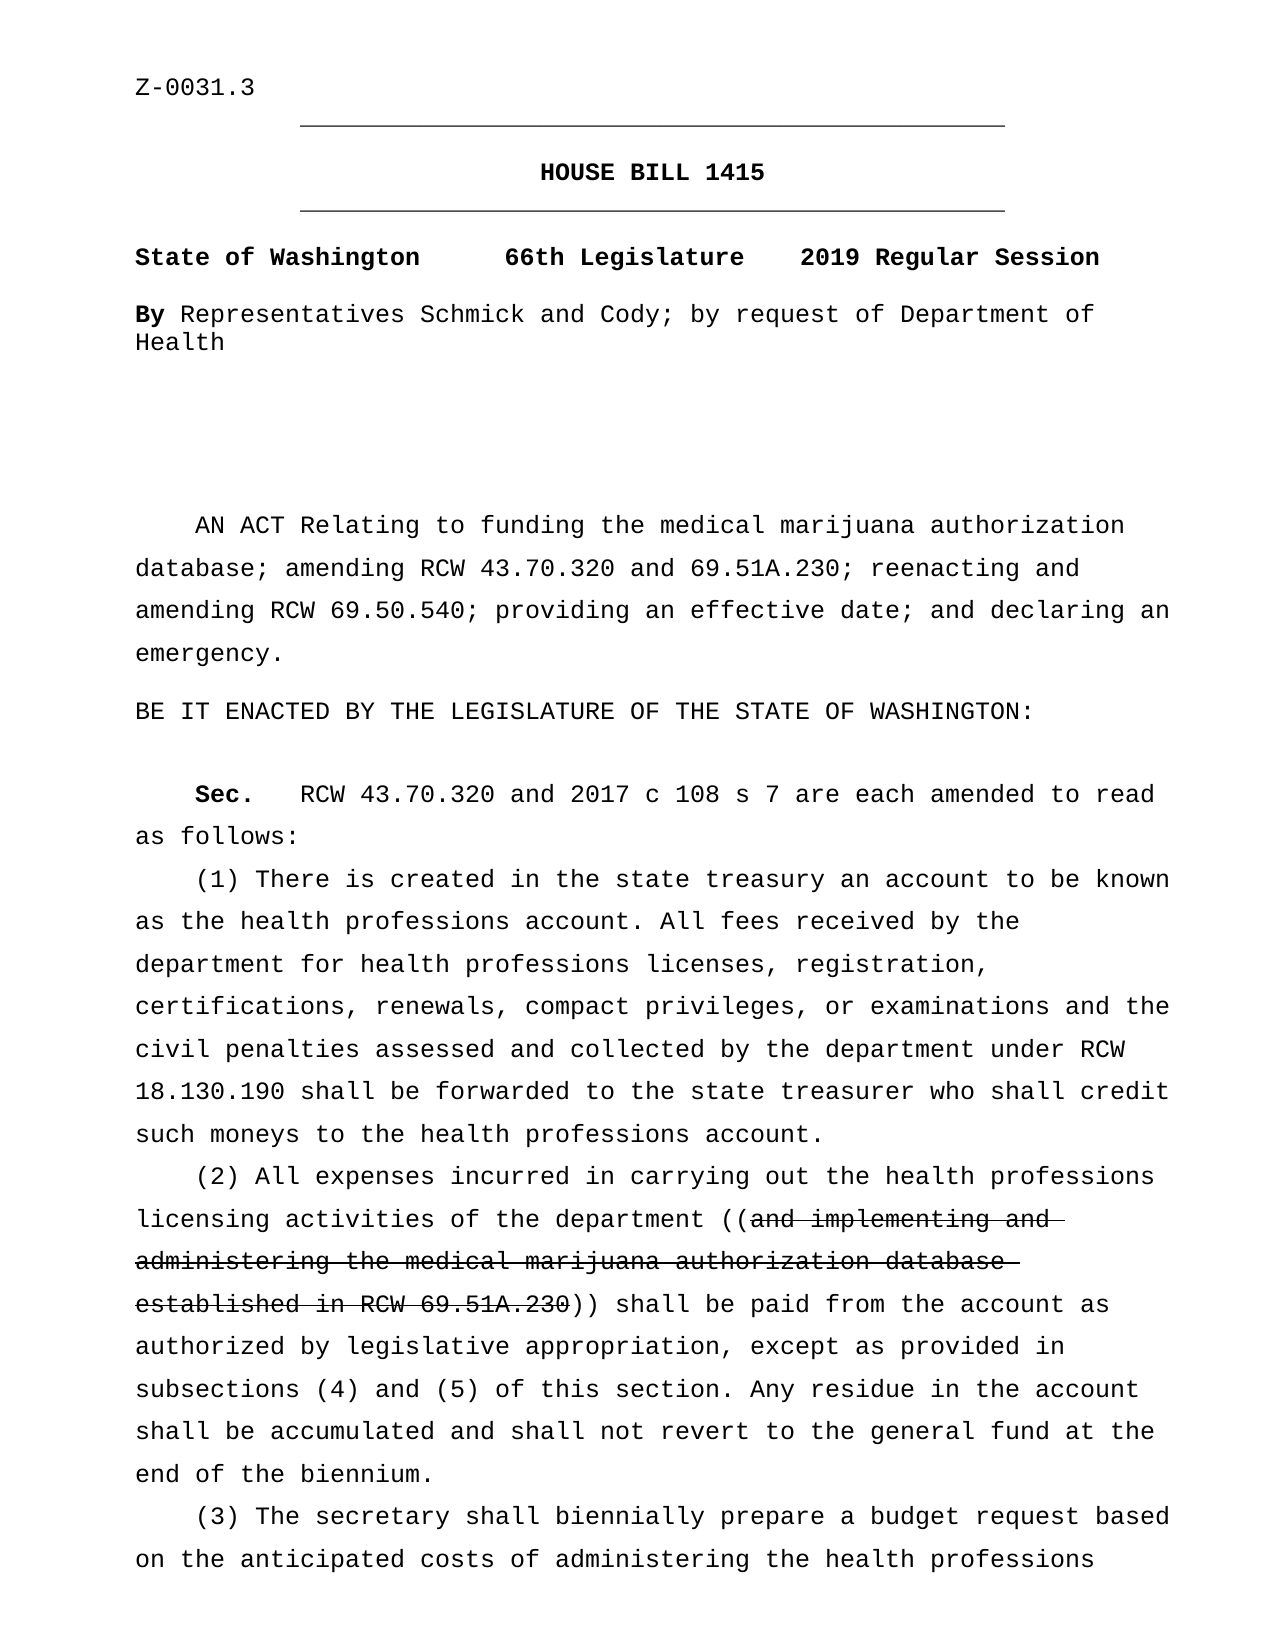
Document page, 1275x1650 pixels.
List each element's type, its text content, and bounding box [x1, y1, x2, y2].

text _______________________________________________ [135, 103, 1170, 132]
text HOUSE BILL 1415 [135, 160, 1170, 188]
text (1) There is created in the state treasury an account to be known as the health professions account. All fees received by the department for health professions licenses, registration, certifications, renewals, compact privileges, or examinations and the civil penalties assessed and collected by the department under RCW 18.130.190 shall be forwarded to the state treasurer who shall credit such moneys to the health professions account. [135, 853, 1170, 1151]
text (2) All expenses incurred in carrying out the health professions licensing activities of the department ((and implementing and administering the medical marijuana authorization database established in RCW 69.51A.230)) shall be paid from the account as authorized by legislative appropriation, except as provided in subsections (4) and (5) of this section. Any residue in the account shall be accumulated and shall not revert to the general fund at the end of the biennium. [135, 1151, 1170, 1491]
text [135, 1491, 1170, 1576]
text By Representatives Schmick and Cody; by request of Department of Health [135, 302, 1170, 358]
text BE IT ENACTED BY THE LEGISLATURE OF THE STATE OF WASHINGTON: [135, 698, 1170, 727]
text AN ACT Relating to funding the medical marijuana authorization database; amending RCW 43.70.320 and 69.51A.230; reenacting and amending RCW 69.50.540; providing an effective date; and declaring an emergency. [135, 500, 1170, 670]
text Sec. RCW 43.70.320 and 2017 c 108 s 7 are each amended to read as follows: [135, 768, 1170, 853]
text State of Washington 66th Legislature 2019 Regular Session [135, 245, 1170, 273]
text _______________________________________________ [135, 188, 1170, 217]
text Z-0031.3 [135, 75, 1170, 103]
